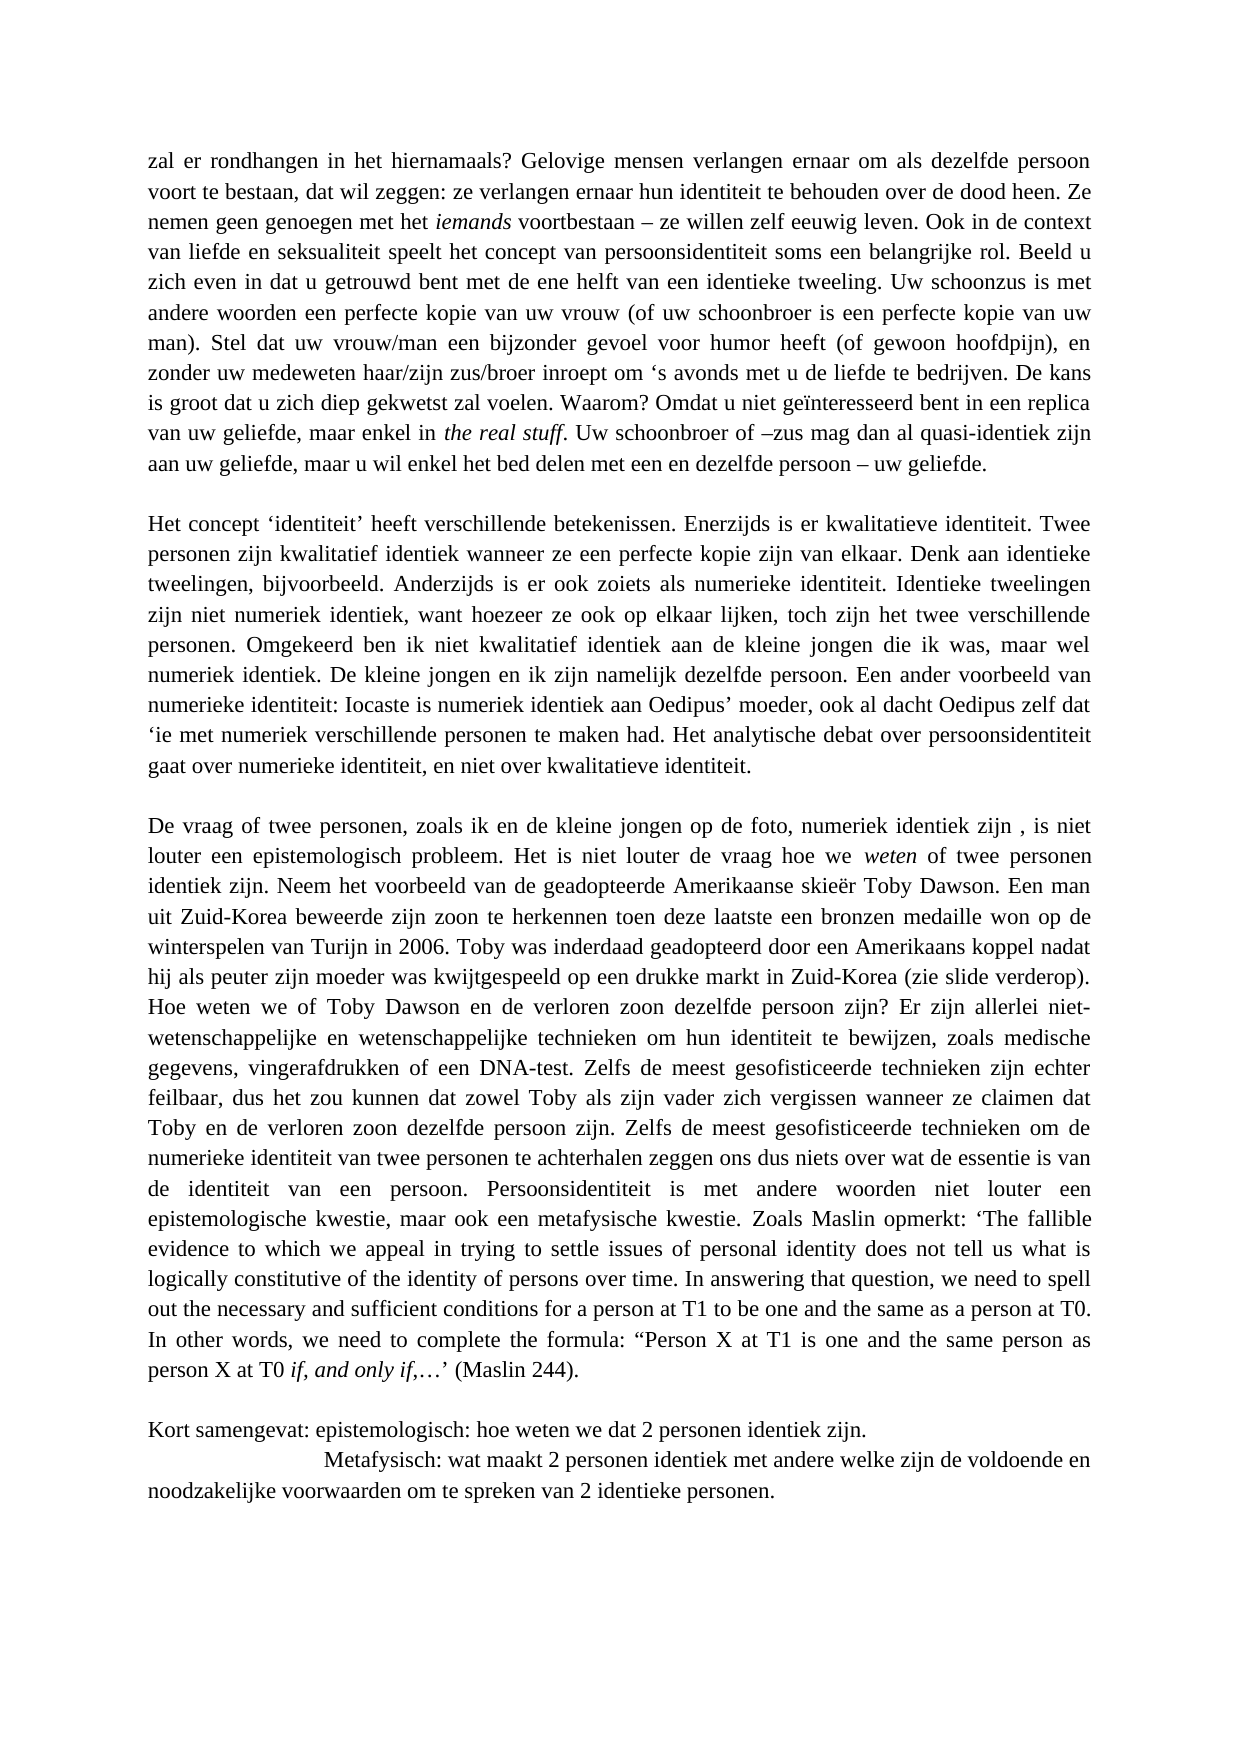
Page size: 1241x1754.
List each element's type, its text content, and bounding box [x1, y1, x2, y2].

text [148, 148, 1093, 476]
text Het concept ‘identiteit’ heeft verschillende betekenissen. Enerzijds is er kwalitatieve identiteit. Twee personen zijn kwalitatief identiek wanneer ze een perfecte kopie zijn van elkaar. Denk aan identieke tweelingen, bijvoorbeeld. Anderzijds is er ook zoiets als numerieke identiteit. Identieke tweelingen zijn niet numeriek identiek, want hoezeer ze ook op elkaar lijken, toch zijn het twee verschillende personen. Omgekeerd ben ik niet kwalitatief identiek aan de kleine jongen die ik was, maar wel numeriek identiek. De kleine jongen en ik zijn namelijk dezelfde persoon. Een ander voorbeeld van numerieke identiteit: Iocaste is numeriek identiek aan Oedipus’ moeder, ook al dacht Oedipus zelf dat ‘ie met numeriek verschillende personen te maken had. Het analytische debat over persoonsidentiteit gaat over numerieke identiteit, en niet over kwalitatieve identiteit. [148, 510, 1093, 778]
text De vraag of twee personen, zoals ik en de kleine jongen op de foto, numeriek identiek zijn , is niet louter een epistemologisch probleem. Het is niet louter de vraag hoe we weten of twee personen identiek zijn. Neem het voorbeeld van de geadopteerde Amerikaanse skieër Toby Dawson. Een man uit Zuid-Korea beweerde zijn zoon te herkennen toen deze laatste een bronzen medaille won op de winterspelen van Turijn in 2006. Toby was inderdaad geadopteerd door een Amerikaans koppel nadat hij als peuter zijn moeder was kwijtgespeeld op een drukke markt in Zuid-Korea (zie slide verderop). Hoe weten we of Toby Dawson en de verloren zoon dezelfde persoon zijn? Er zijn allerlei niet-wetenschappelijke en wetenschappelijke technieken om hun identiteit te bewijzen, zoals medische gegevens, vingerafdrukken of een DNA-test. Zelfs de meest gesofisticeerde technieken zijn echter feilbaar, dus het zou kunnen dat zowel Toby als zijn vader zich vergissen wanneer ze claimen dat Toby en de verloren zoon dezelfde persoon zijn. Zelfs de meest gesofisticeerde technieken om de numerieke identiteit van twee personen te achterhalen zeggen ons dus niets over wat de essentie is van de identiteit van een persoon. Persoonsidentiteit is met andere woorden niet louter een epistemologische kwestie, maar ook een metafysische kwestie. Zoals Maslin opmerkt: ‘The fallible evidence to which we appeal in trying to settle issues of personal identity does not tell us what is logically constitutive of the identity of persons over time. In answering that question, we need to spell out the necessary and sufficient conditions for a person at T1 to be one and the same as a person at T0. In other words, we need to complete the formula: “Person X at T1 is one and the same person as person X at T0 if, and only if,…’ (Maslin 244). [148, 812, 1093, 1382]
text Kort samengevat: epistemologisch: hoe weten we dat 2 personen identiek zijn. [148, 1416, 1093, 1443]
text Metafysisch: wat maakt 2 personen identiek met andere welke zijn de voldoende en noodzakelijke voorwaarden om te spreken van 2 identieke personen. [148, 1447, 1093, 1503]
